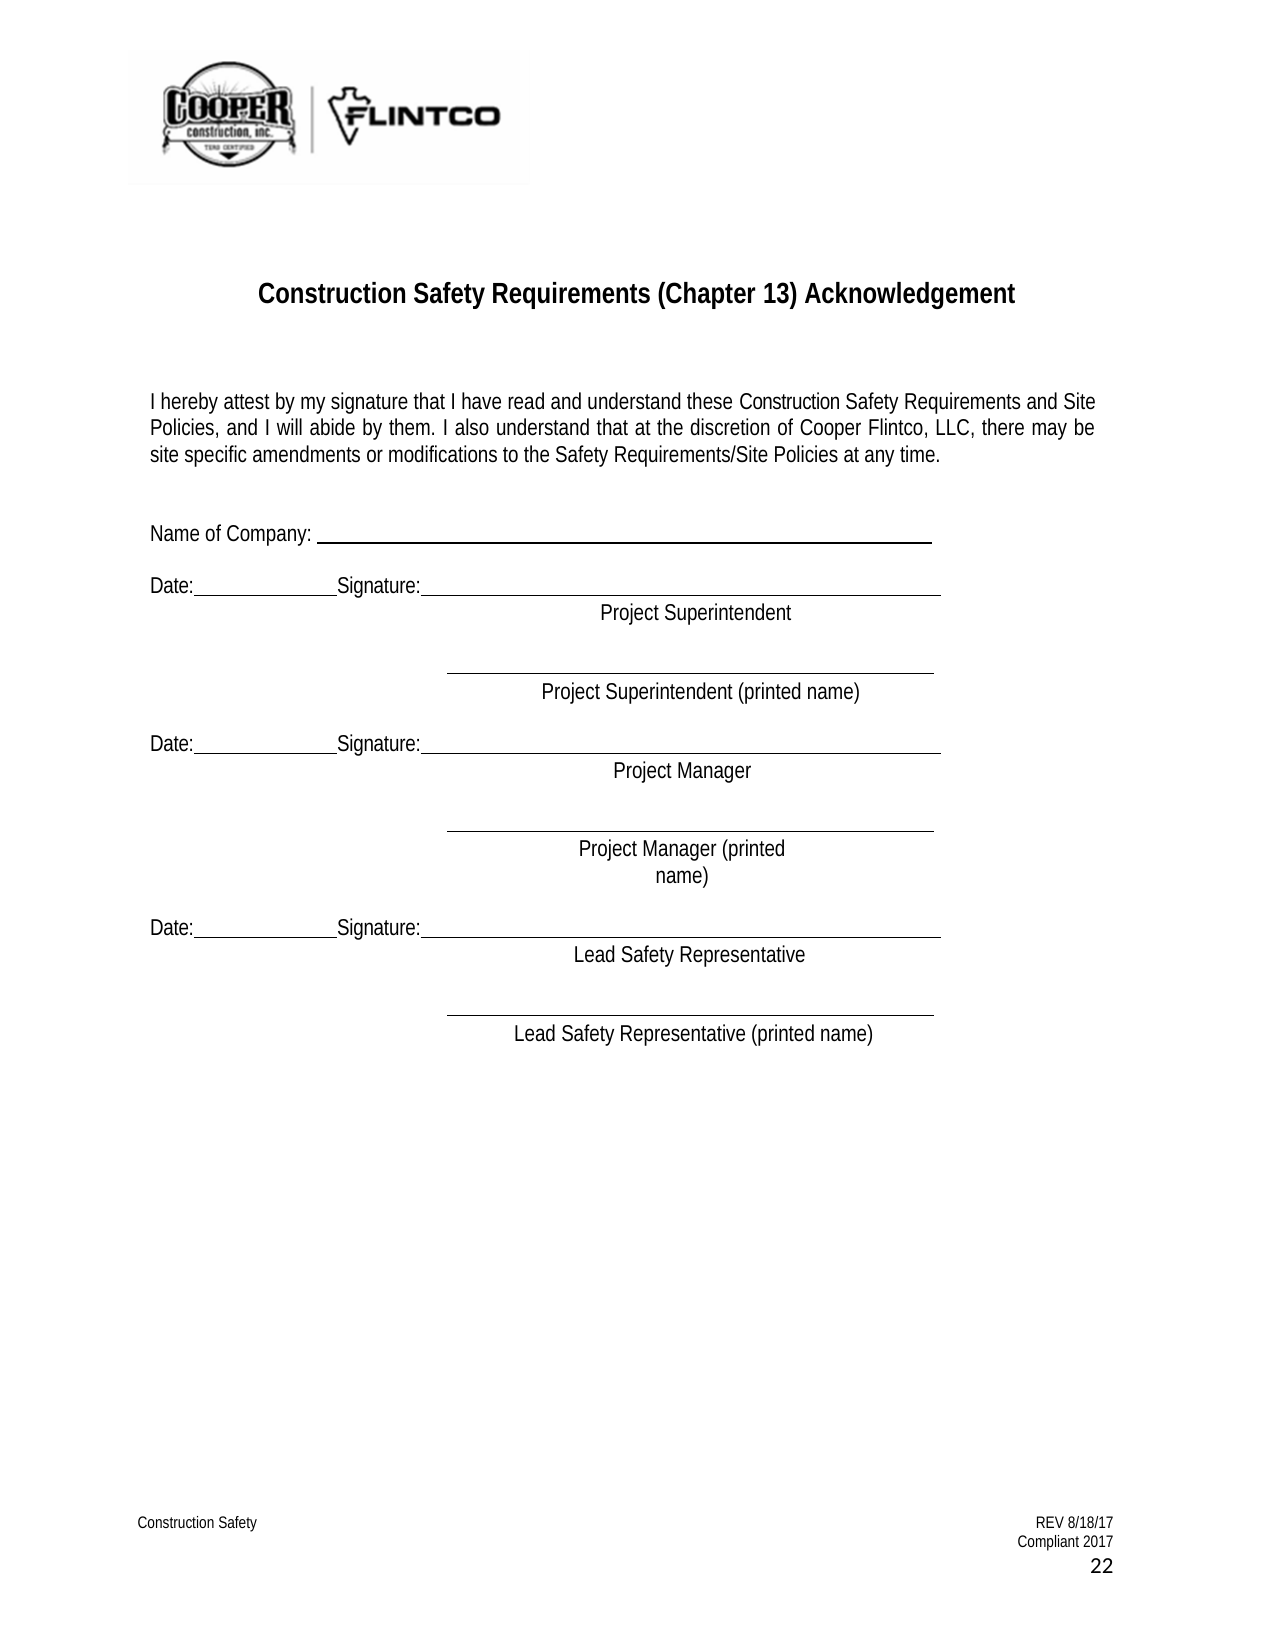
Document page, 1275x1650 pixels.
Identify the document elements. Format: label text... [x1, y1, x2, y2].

text Project Manager (printed name) [550, 835, 814, 888]
text Date: Signature: [150, 730, 1110, 756]
text Construction Safety Requirements (Chapter 13) Acknowledgement [258, 276, 1110, 309]
text Project Manager [550, 757, 814, 783]
text Project Superintendent (printed name) [541, 678, 1110, 704]
text Date: Signature: [150, 572, 1110, 598]
text Project Superintendent [550, 599, 841, 625]
text Lead Safety Representative (printed name) [514, 1020, 1110, 1046]
picture [126, 50, 530, 185]
text Lead Safety Representative [550, 941, 829, 967]
text Date: Signature: [150, 914, 1110, 941]
text I hereby attest by my signature that I have read and understand these Construction Safety Requirements and Site Policies, and I will abide by them. I also understand that at the discretion of Cooper Flintco, LLC, there may be site specific amendments or modifications to the Safety Requirements/Site Policies at any time. [150, 388, 1096, 467]
text Name of Company: [150, 519, 1125, 546]
